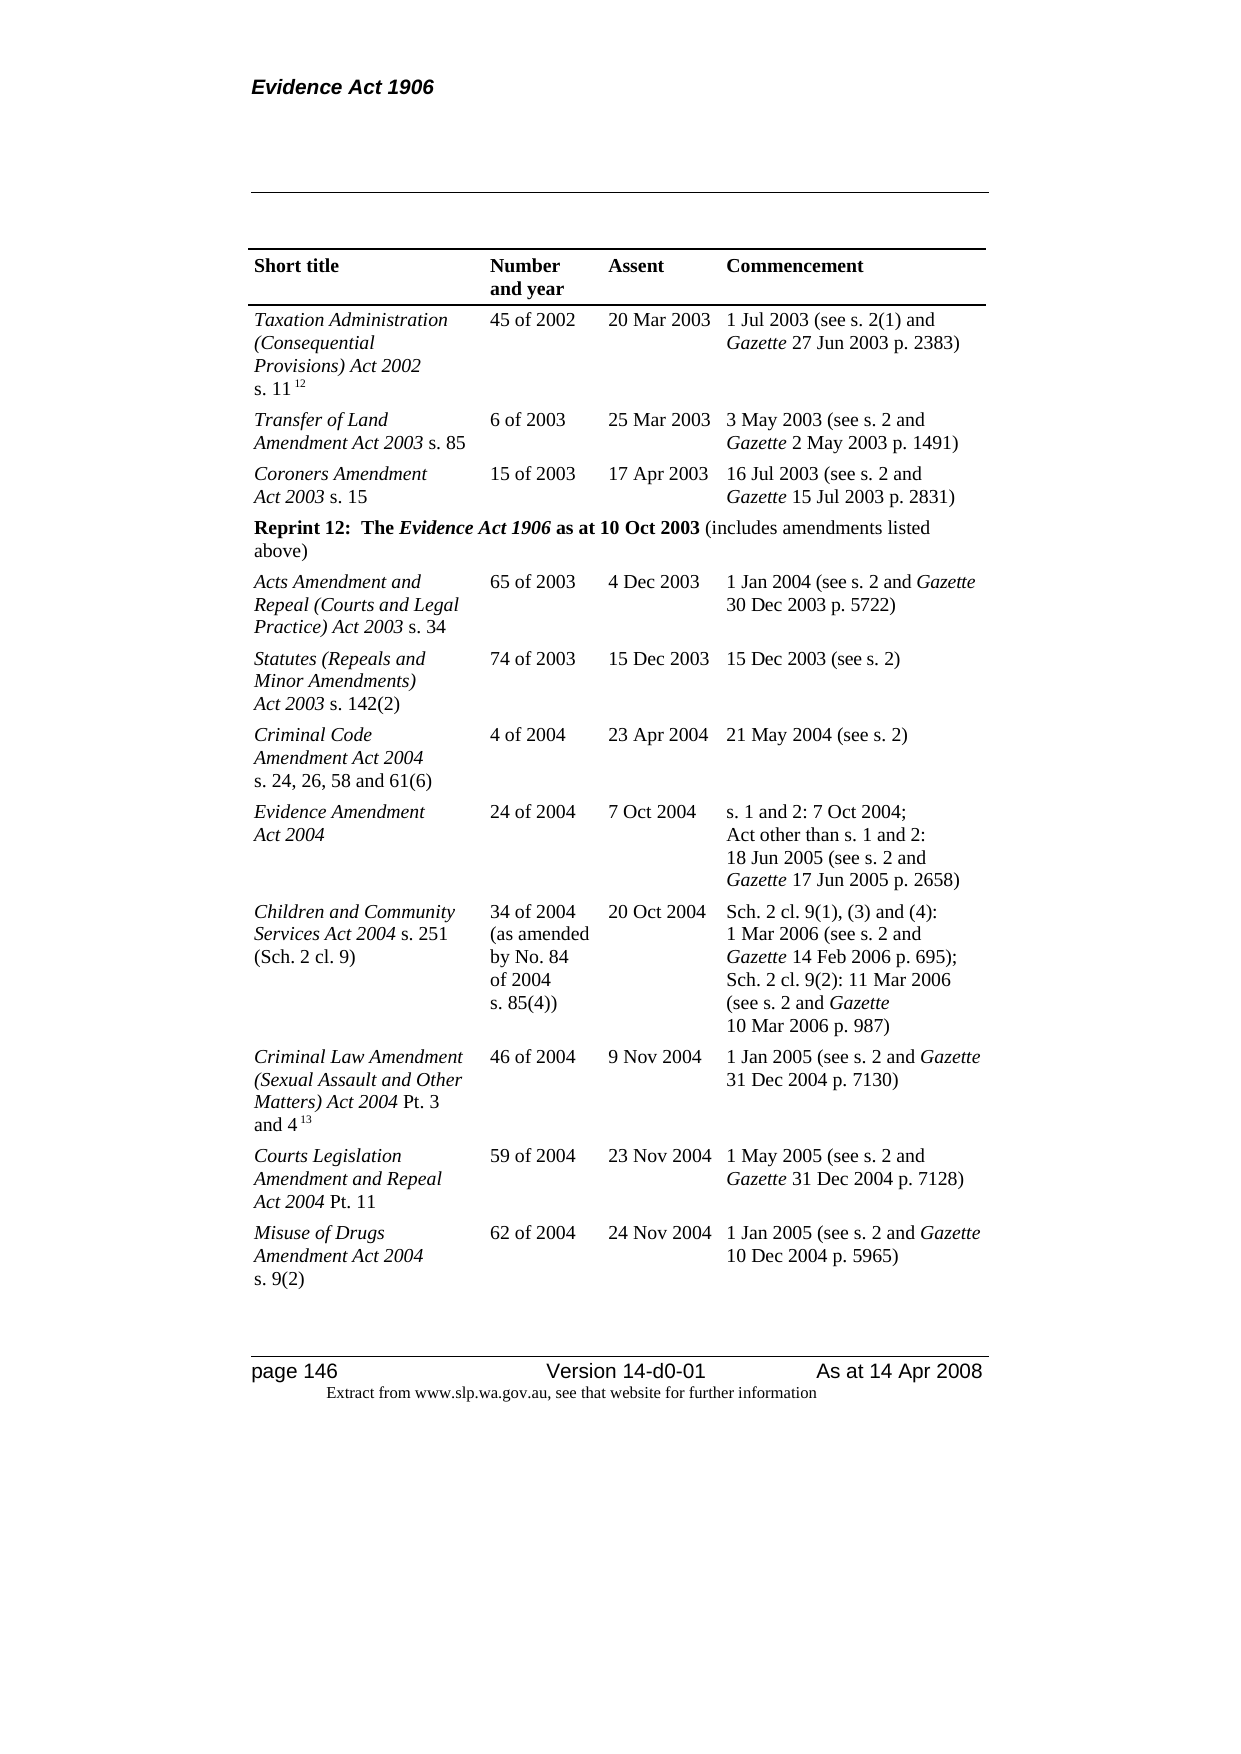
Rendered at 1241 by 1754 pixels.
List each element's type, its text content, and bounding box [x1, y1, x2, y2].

table_header Commencement [720, 250, 986, 304]
table_header Assent [602, 250, 720, 304]
table_header Number and year [484, 250, 602, 304]
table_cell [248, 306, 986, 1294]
table_header Short title [248, 250, 484, 304]
